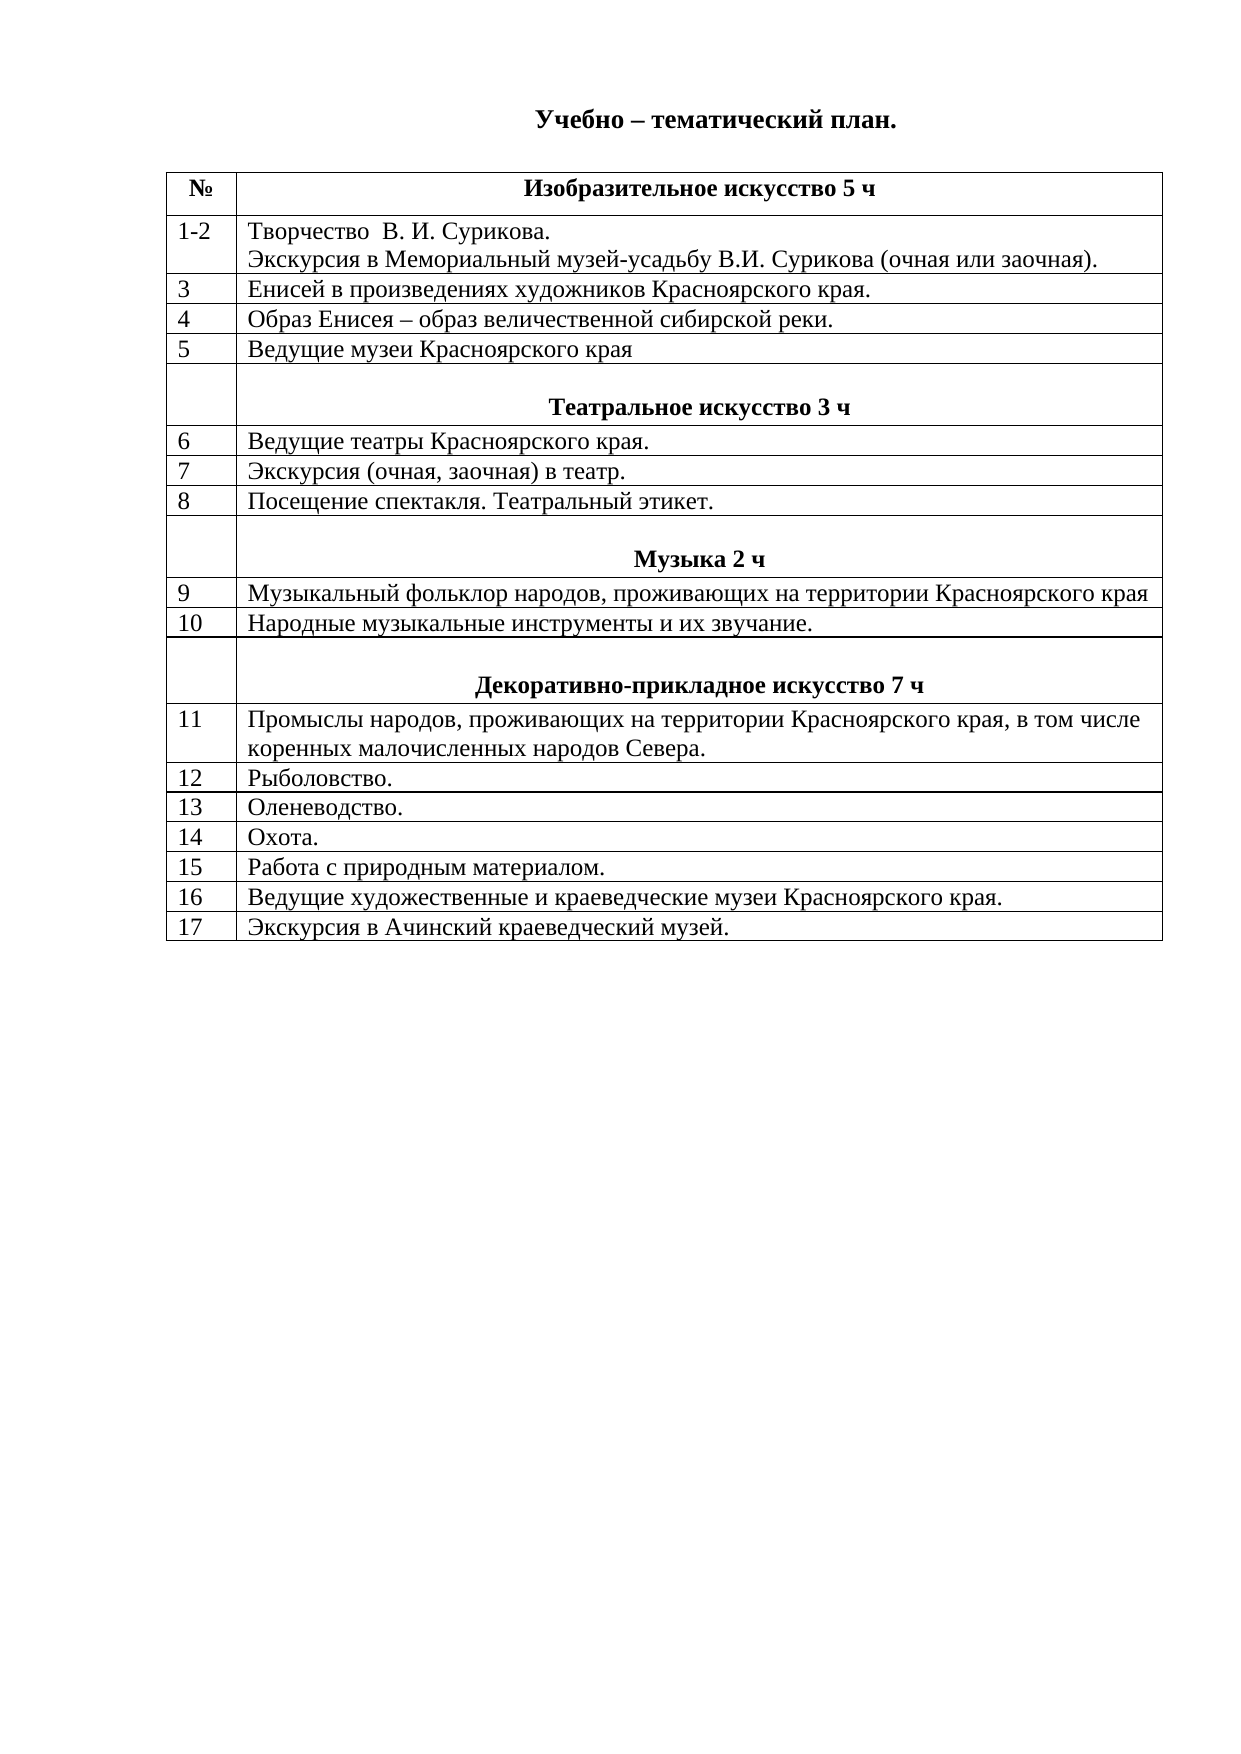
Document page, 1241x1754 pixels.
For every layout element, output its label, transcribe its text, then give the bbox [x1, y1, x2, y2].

table_cell Экскурсия в Ачинский краеведческий музей. [237, 912, 1162, 940]
table_cell Охота. [237, 822, 1162, 851]
table_cell Ведущие театры Красноярского края. [237, 426, 1162, 455]
table_cell Декоративно-прикладное искусство 7 ч [237, 638, 1162, 703]
table_header № [167, 173, 236, 215]
table_cell 7 [167, 456, 236, 485]
table_cell [167, 364, 236, 425]
table_cell Промыслы народов, проживающих на территории Красноярского края, в том числе коренных малочисленных народов Севера. [237, 704, 1162, 762]
table_cell 1-2 [167, 216, 236, 273]
table_cell Образ Енисея – образ величественной сибирской реки. [237, 304, 1162, 333]
table_cell Ведущие художественные и краеведческие музеи Красноярского края. [237, 882, 1162, 911]
table_cell 6 [167, 426, 236, 455]
table_cell 11 [167, 704, 236, 762]
table_cell 5 [167, 334, 236, 363]
table_cell [167, 516, 236, 577]
table_cell [167, 638, 236, 703]
table_cell 4 [167, 304, 236, 333]
table_cell Творчество В. И. Сурикова. Экскурсия в Мемориальный музей-усадьбу В.И. Сурикова (очная или заочная). [237, 216, 1162, 273]
table_cell Музыкальный фольклор народов, проживающих на территории Красноярского края [237, 578, 1162, 607]
table_cell Рыболовство. [237, 763, 1162, 791]
table_cell 10 [167, 608, 236, 636]
table_cell 13 [167, 793, 236, 821]
table_cell 3 [167, 274, 236, 303]
table_cell Ведущие музеи Красноярского края [237, 334, 1162, 363]
table_cell 12 [167, 763, 236, 791]
table_cell Оленеводство. [237, 793, 1162, 821]
table_cell 17 [167, 912, 236, 940]
table_cell 8 [167, 486, 236, 514]
table_cell Музыка 2 ч [237, 516, 1162, 577]
table_cell 9 [167, 578, 236, 607]
table_cell Работа с природным материалом. [237, 852, 1162, 881]
table_cell Народные музыкальные инструменты и их звучание. [237, 608, 1162, 636]
text Учебно – тематический план. [280, 103, 1152, 134]
table_cell Театральное искусство 3 ч [237, 364, 1162, 425]
table_cell Енисей в произведениях художников Красноярского края. [237, 274, 1162, 303]
table_cell 16 [167, 882, 236, 911]
table_cell Экскурсия (очная, заочная) в театр. [237, 456, 1162, 485]
table_cell 14 [167, 822, 236, 851]
table_header Изобразительное искусство 5 ч [237, 173, 1162, 215]
table_cell 15 [167, 852, 236, 881]
table_cell Посещение спектакля. Театральный этикет. [237, 486, 1162, 514]
